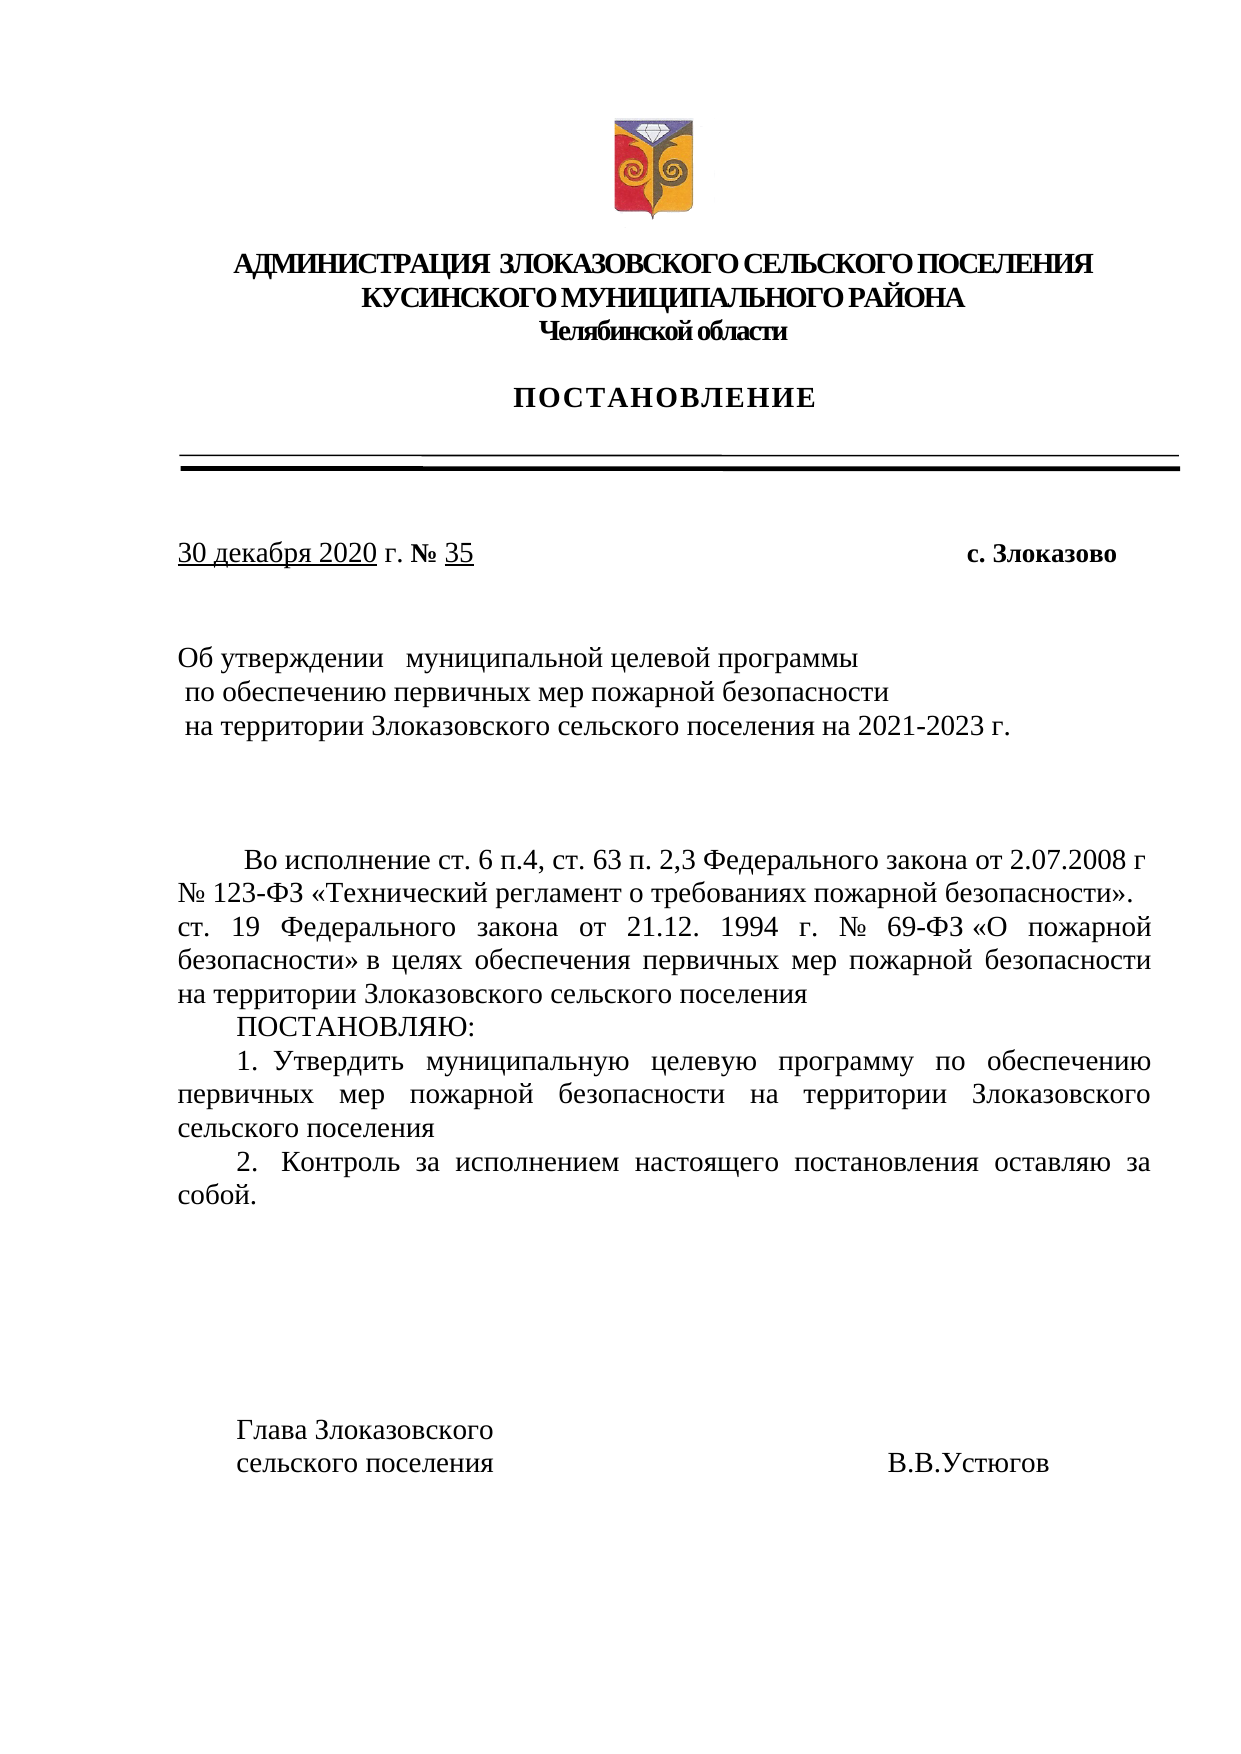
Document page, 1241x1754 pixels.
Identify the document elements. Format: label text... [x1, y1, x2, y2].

subtitle 30 декабря 2020 г. № 35 с. Злоказово [177, 535, 1152, 568]
text Во исполнение ст. 6 п.4, ст. 63 п. 2,3 Федерального закона от 2.07.2008 г [177, 842, 1152, 875]
text по обеспечению первичных мер пожарной безопасности [177, 674, 1152, 708]
text ПОСТАНОВЛЕНИЕ [177, 381, 1152, 414]
text № 123-ФЗ «Технический регламент о требованиях пожарной безопасности». [177, 875, 1152, 909]
text ПОСТАНОВЛЯЮ: [177, 1009, 1152, 1043]
text Глава Злоказовского [177, 1412, 1152, 1446]
text 2. Контроль за исполнением настоящего постановления оставляю за собой. [177, 1144, 1152, 1211]
text 1. Утвердить муниципальную целевую программу по обеспечению первичных мер пожарной безопасности на территории Злоказовского сельского поселения [177, 1043, 1152, 1144]
text на территории Злоказовского сельского поселения на 2021-2023 г. [177, 708, 1152, 741]
text ст. 19 Федерального закона от 21.12. 1994 г. № 69-ФЗ «О пожарной безопасности» в целях обеспечения первичных мер пожарной безопасности на территории Злоказовского сельского поселения [177, 909, 1152, 1009]
text АДМИНИСТРАЦИЯ ЗЛОКАЗОВСКОГО СЕЛЬСКОГО ПОСЕЛЕНИЯ [177, 246, 1152, 280]
text КУСИНСКОГО МУНИЦИПАЛЬНОГО РАЙОНА [177, 280, 1152, 313]
text сельского поселения В.В.Устюгов [177, 1446, 1152, 1479]
text Об утверждении муниципальной целевой программы [177, 641, 1152, 674]
picture [614, 118, 715, 228]
text Челябинской области [177, 313, 1152, 347]
